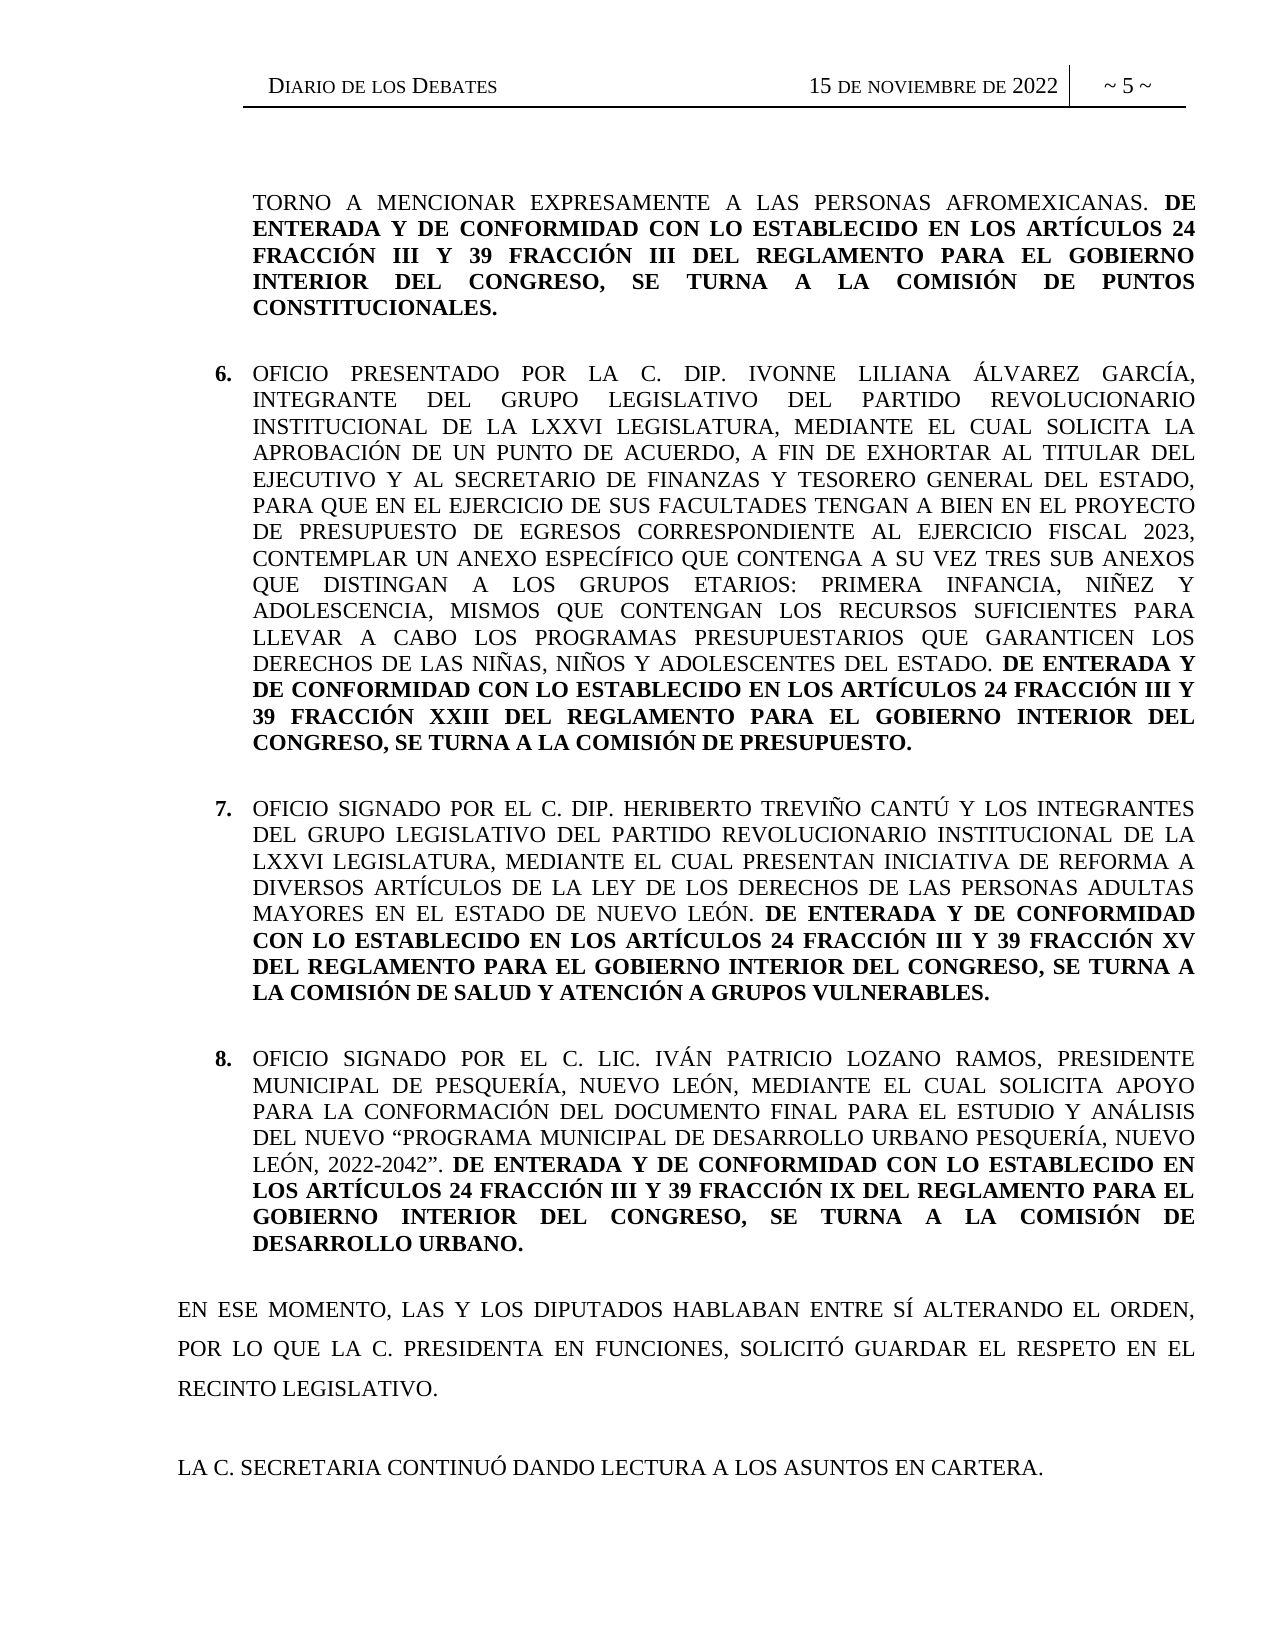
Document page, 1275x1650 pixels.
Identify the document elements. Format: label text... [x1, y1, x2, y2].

list OFICIO SIGNADO POR EL C. DIP. HERIBERTO TREVIÑO CANTÚ Y LOS INTEGRANTES DEL GRUPO LEGISLATIVO DEL PARTIDO REVOLUCIONARIO INSTITUCIONAL DE LA LXXVI LEGISLATURA, MEDIANTE EL CUAL PRESENTAN INICIATIVA DE REFORMA A DIVERSOS ARTÍCULOS DE LA LEY DE LOS DERECHOS DE LAS PERSONAS ADULTAS MAYORES EN EL ESTADO DE NUEVO LEÓN. DE ENTERADA Y DE CONFORMIDAD CON LO ESTABLECIDO EN LOS ARTÍCULOS 24 FRACCIÓN III Y 39 FRACCIÓN XV DEL REGLAMENTO PARA EL GOBIERNO INTERIOR DEL CONGRESO, SE TURNA A LA COMISIÓN DE SALUD Y ATENCIÓN A GRUPOS VULNERABLES. [215, 795, 1196, 1006]
text EN ESE MOMENTO, LAS Y LOS DIPUTADOS HABLABAN ENTRE SÍ ALTERANDO EL ORDEN, POR LO QUE LA C. PRESIDENTA EN FUNCIONES, SOLICITÓ GUARDAR EL RESPETO EN EL RECINTO LEGISLATIVO. [177, 1296, 1196, 1401]
list OFICIO SIGNADO POR EL C. LIC. IVÁN PATRICIO LOZANO RAMOS, PRESIDENTE MUNICIPAL DE PESQUERÍA, NUEVO LEÓN, MEDIANTE EL CUAL SOLICITA APOYO PARA LA CONFORMACIÓN DEL DOCUMENTO FINAL PARA EL ESTUDIO Y ANÁLISIS DEL NUEVO “PROGRAMA MUNICIPAL DE DESARROLLO URBANO PESQUERÍA, NUEVO LEÓN, 2022-2042”. DE ENTERADA Y DE CONFORMIDAD CON LO ESTABLECIDO EN LOS ARTÍCULOS 24 FRACCIÓN III Y 39 FRACCIÓN IX DEL REGLAMENTO PARA EL GOBIERNO INTERIOR DEL CONGRESO, SE TURNA A LA COMISIÓN DE DESARROLLO URBANO. [215, 1045, 1196, 1256]
list OFICIO PRESENTADO POR LA C. DIP. IVONNE LILIANA ÁLVAREZ GARCÍA, INTEGRANTE DEL GRUPO LEGISLATIVO DEL PARTIDO REVOLUCIONARIO INSTITUCIONAL DE LA LXXVI LEGISLATURA, MEDIANTE EL CUAL SOLICITA LA APROBACIÓN DE UN PUNTO DE ACUERDO, A FIN DE EXHORTAR AL TITULAR DEL EJECUTIVO Y AL SECRETARIO DE FINANZAS Y TESORERO GENERAL DEL ESTADO, PARA QUE EN EL EJERCICIO DE SUS FACULTADES TENGAN A BIEN EN EL PROYECTO DE PRESUPUESTO DE EGRESOS CORRESPONDIENTE AL EJERCICIO FISCAL 2023, CONTEMPLAR UN ANEXO ESPECÍFICO QUE CONTENGA A SU VEZ TRES SUB ANEXOS QUE DISTINGAN A LOS GRUPOS ETARIOS: PRIMERA INFANCIA, NIÑEZ Y ADOLESCENCIA, MISMOS QUE CONTENGAN LOS RECURSOS SUFICIENTES PARA LLEVAR A CABO LOS PROGRAMAS PRESUPUESTARIOS QUE GARANTICEN LOS DERECHOS DE LAS NIÑAS, NIÑOS Y ADOLESCENTES DEL ESTADO. DE ENTERADA Y DE CONFORMIDAD CON LO ESTABLECIDO EN LOS ARTÍCULOS 24 FRACCIÓN III Y 39 FRACCIÓN XXIII DEL REGLAMENTO PARA EL GOBIERNO INTERIOR DEL CONGRESO, SE TURNA A LA COMISIÓN DE PRESUPUESTO. [215, 360, 1196, 756]
text LA C. SECRETARIA CONTINUÓ DANDO LECTURA A LOS ASUNTOS EN CARTERA. [177, 1453, 1196, 1480]
